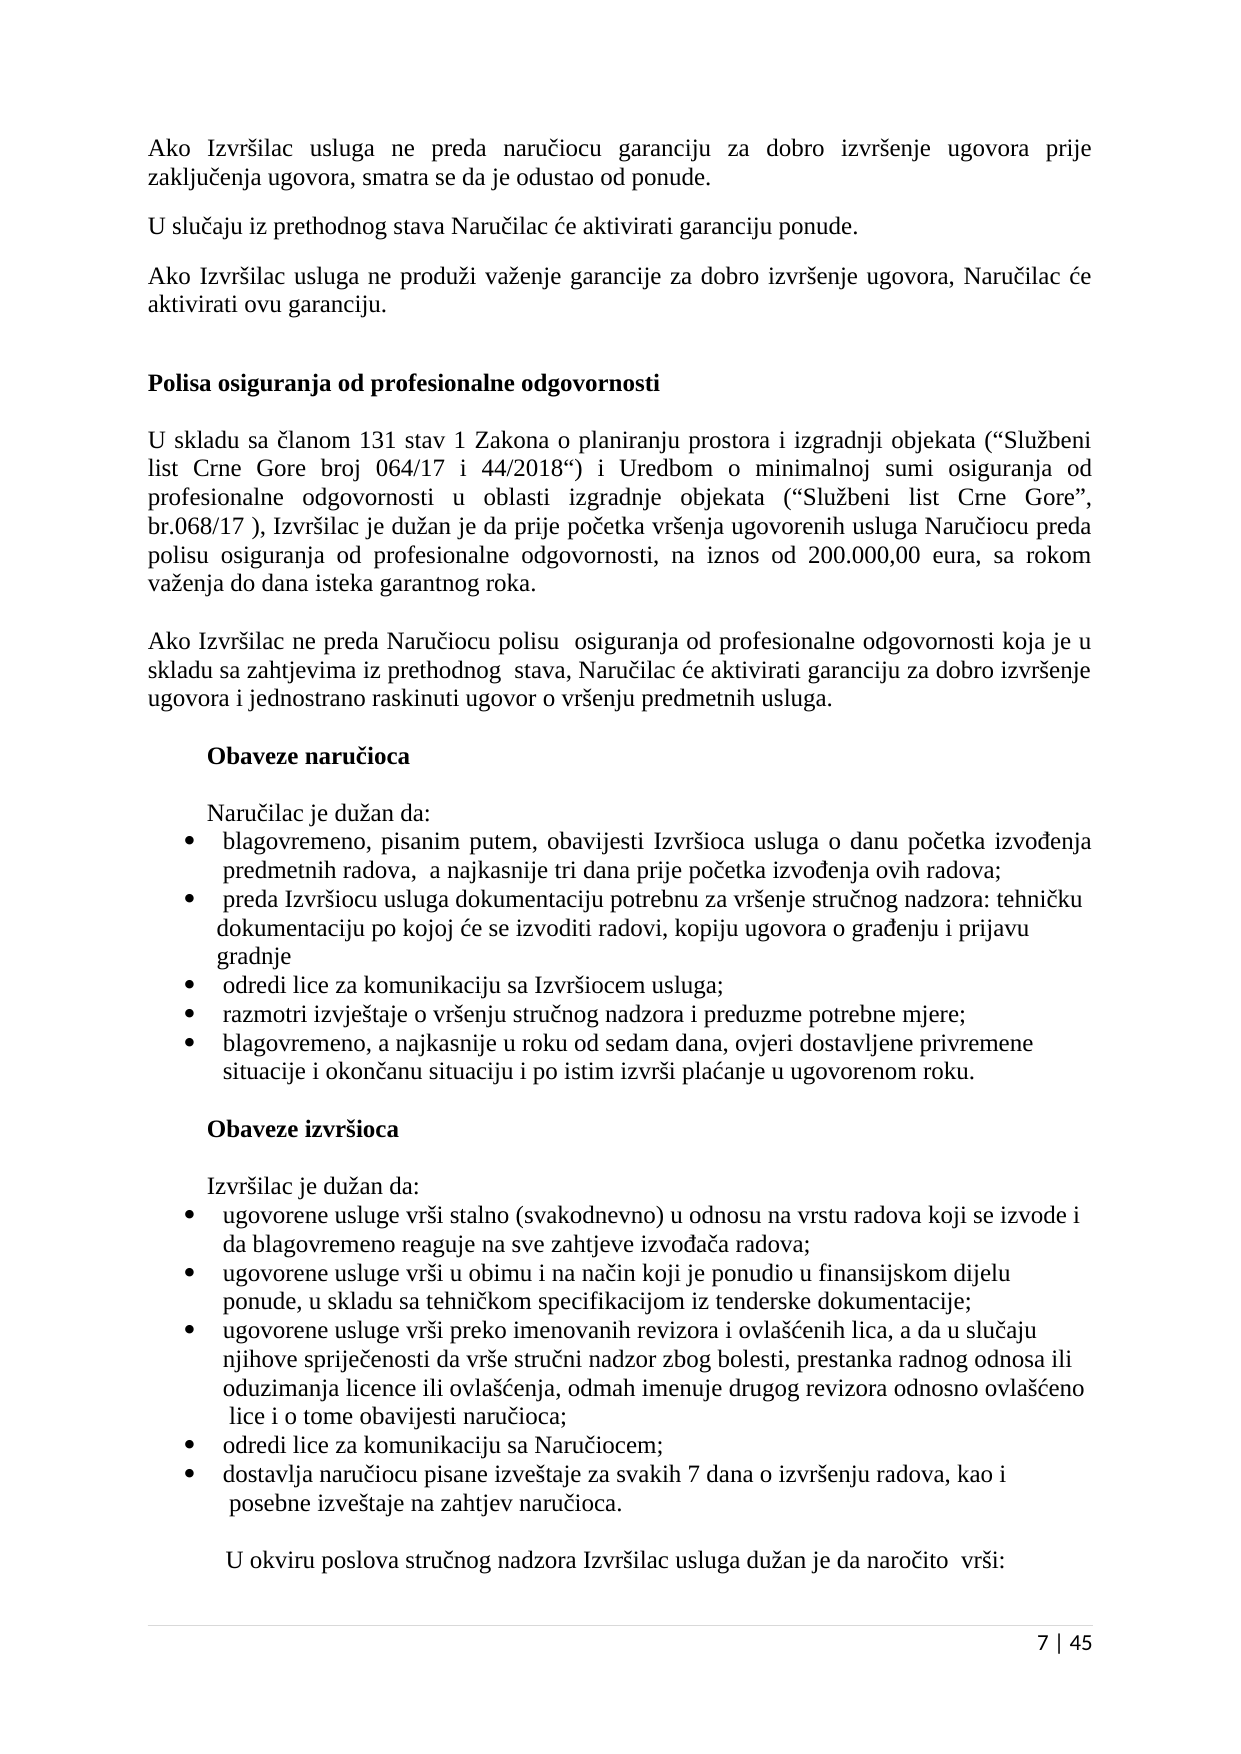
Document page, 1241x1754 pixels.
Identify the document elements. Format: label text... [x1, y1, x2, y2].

list preda Izvršiocu usluga dokumentaciju potrebnu za vršenje stručnog nadzora: tehničku [148, 884, 1093, 913]
text Obaveze naručioca [148, 741, 1093, 770]
text ponude, u skladu sa tehničkom specifikacijom iz tenderske dokumentacije; [185, 1286, 1093, 1315]
text oduzimanja licence ili ovlašćenja, odmah imenuje drugog revizora odnosno ovlašćeno [185, 1373, 1093, 1401]
list odredi lice za komunikaciju sa Naručiocem; [148, 1430, 1093, 1459]
list dostavlja naručiocu pisane izveštaje za svakih 7 dana o izvršenju radova, kao i [148, 1459, 1093, 1488]
text njihove spriječenosti da vrše stručni nadzor zbog bolesti, prestanka radnog odnosa ili [185, 1344, 1093, 1373]
list blagovremeno, a najkasnije u roku od sedam dana, ovjeri dostavljene privremene [148, 1028, 1093, 1056]
text Obaveze izvršioca [148, 1114, 1093, 1143]
text Naručilac je dužan da: [148, 798, 1093, 826]
text lice i o tome obavijesti naručioca; [185, 1401, 1093, 1430]
text Ako Izvršilac ne preda Naručiocu polisu osiguranja od profesionalne odgovornosti koja je u skladu sa zahtjevima iz prethodnog stava, Naručilac će aktivirati garanciju za dobro izvršenje ugovora i jednostrano raskinuti ugovor o vršenju predmetnih usluga. [148, 626, 1093, 712]
list ugovorene usluge vrši preko imenovanih revizora i ovlašćenih lica, a da u slučaju [148, 1315, 1093, 1344]
text U slučaju iz prethodnog stava Naručilac će aktivirati garanciju ponude. [148, 211, 1093, 240]
list razmotri izvještaje o vršenju stručnog nadzora i preduzme potrebne mjere; [148, 999, 1093, 1028]
text Polisa osiguranja od profesionalne odgovornosti [148, 368, 1093, 397]
list ugovorene usluge vrši stalno (svakodnevno) u odnosu na vrstu radova koji se izvode i [148, 1200, 1093, 1229]
list ugovorene usluge vrši u obimu i na način koji je ponudio u finansijskom dijelu [148, 1258, 1093, 1286]
text Izvršilac je dužan da: [148, 1171, 1093, 1200]
list odredi lice za komunikaciju sa Izvršiocem usluga; [148, 970, 1093, 999]
text gradnje [148, 941, 1093, 970]
text posebne izveštaje na zahtjev naručioca. [185, 1488, 1093, 1516]
text da blagovremeno reaguje na sve zahtjeve izvođača radova; [185, 1229, 1093, 1258]
text U skladu sa članom 131 stav 1 Zakona o planiranju prostora i izgradnji objekata (“Službeni list Crne Gore broj 064/17 i 44/2018“) i Uredbom o minimalnoj sumi osiguranja od profesionalne odgovornosti u oblasti izgradnje objekata (“Službeni list Crne Gore”, br.068/17 ), Izvršilac je dužan je da prije početka vršenja ugovorenih usluga Naručiocu preda polisu osiguranja od profesionalne odgovornosti, na iznos od 200.000,00 eura, sa rokom važenja do dana isteka garantnog roka. [148, 425, 1093, 597]
text dokumentaciju po kojoj će se izvoditi radovi, kopiju ugovora o građenju i prijavu [148, 913, 1093, 941]
text Ako Izvršilac usluga ne produži važenje garancije za dobro izvršenje ugovora, Naručilac će aktivirati ovu garanciju. [148, 261, 1093, 318]
list blagovremeno, pisanim putem, obavijesti Izvršioca usluga o danu početka izvođenja predmetnih radova, a najkasnije tri dana prije početka izvođenja ovih radova; [185, 826, 1093, 884]
text Ako Izvršilac usluga ne preda naručiocu garanciju za dobro izvršenje ugovora prije zaključenja ugovora, smatra se da je odustao od ponude. [148, 133, 1093, 190]
text U okviru poslova stručnog nadzora Izvršilac usluga dužan je da naročito vrši: [148, 1545, 1093, 1574]
list situacije i okončanu situaciju i po istim izvrši plaćanje u ugovorenom roku. [185, 1056, 1093, 1085]
